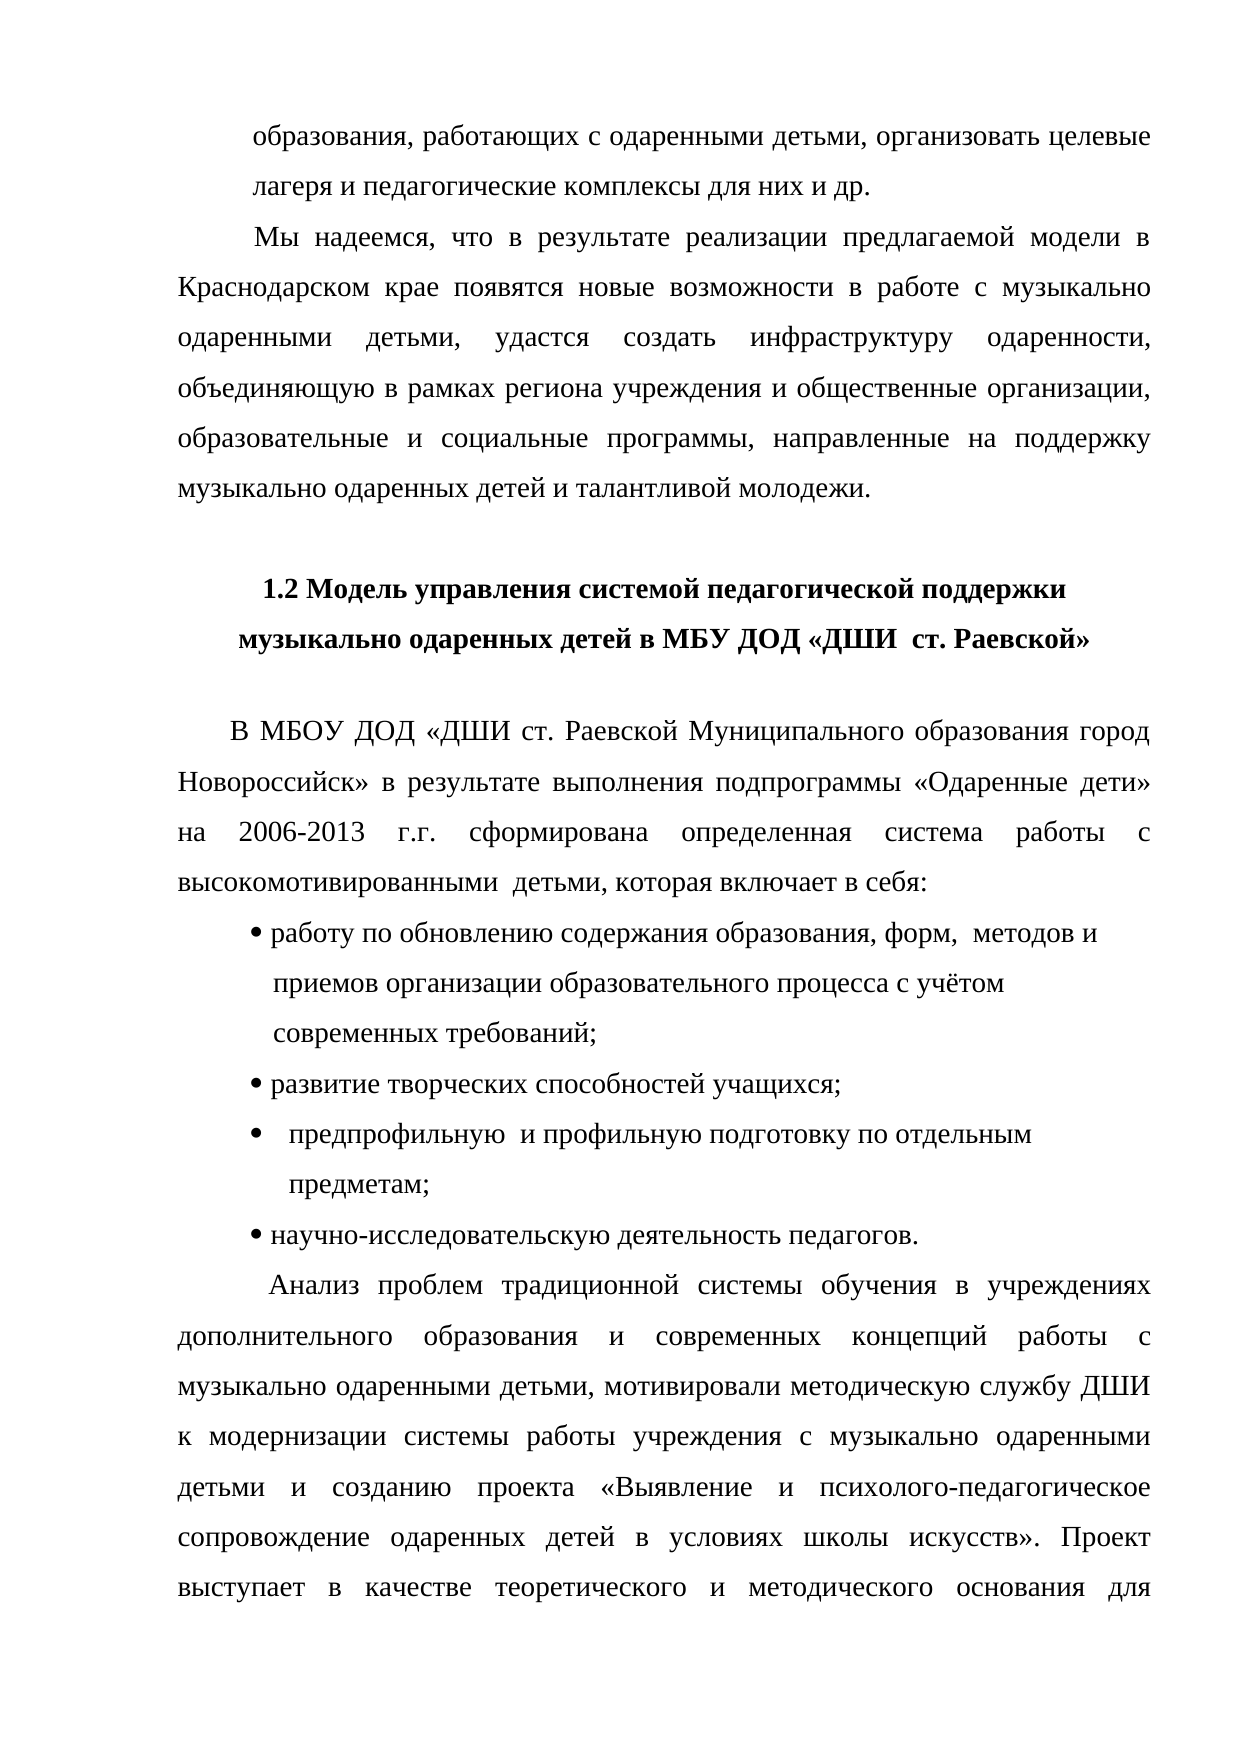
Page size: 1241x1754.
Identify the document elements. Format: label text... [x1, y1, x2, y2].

text современных требований; [177, 1016, 1152, 1049]
text 1.2 Модель управления системой педагогической поддержки музыкально одаренных детей в МБУ ДОД «ДШИ ст. Раевской» [177, 571, 1152, 655]
text Мы надеемся, что в результате реализации предлагаемой модели в Краснодарском крае появятся новые возможности в работе с музыкально одаренными детьми, удастся создать инфраструктуру одаренности, объединяющую в рамках региона учреждения и общественные организации, образовательные и социальные программы, направленные на поддержку музыкально одаренных детей и талантливой молодежи. [177, 219, 1152, 504]
text развитие творческих способностей учащихся; [177, 1066, 1152, 1099]
text приемов организации образовательного процесса с учётом [177, 965, 1152, 999]
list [215, 118, 1152, 202]
text научно-исследовательскую деятельность педагогов. [177, 1217, 1152, 1251]
text В МБОУ ДОД «ДШИ ст. Раевской Муниципального образования город Новороссийск» в результате выполнения подпрограммы «Одаренные дети» на 2006-2013 г.г. сформирована определенная система работы с высокомотивированными детьми, которая включает в себя: [177, 713, 1152, 898]
text работу по обновлению содержания образования, форм, методов и [177, 915, 1152, 948]
list предпрофильную и профильную подготовку по отдельным предметам; [251, 1116, 1152, 1200]
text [177, 1267, 1152, 1603]
